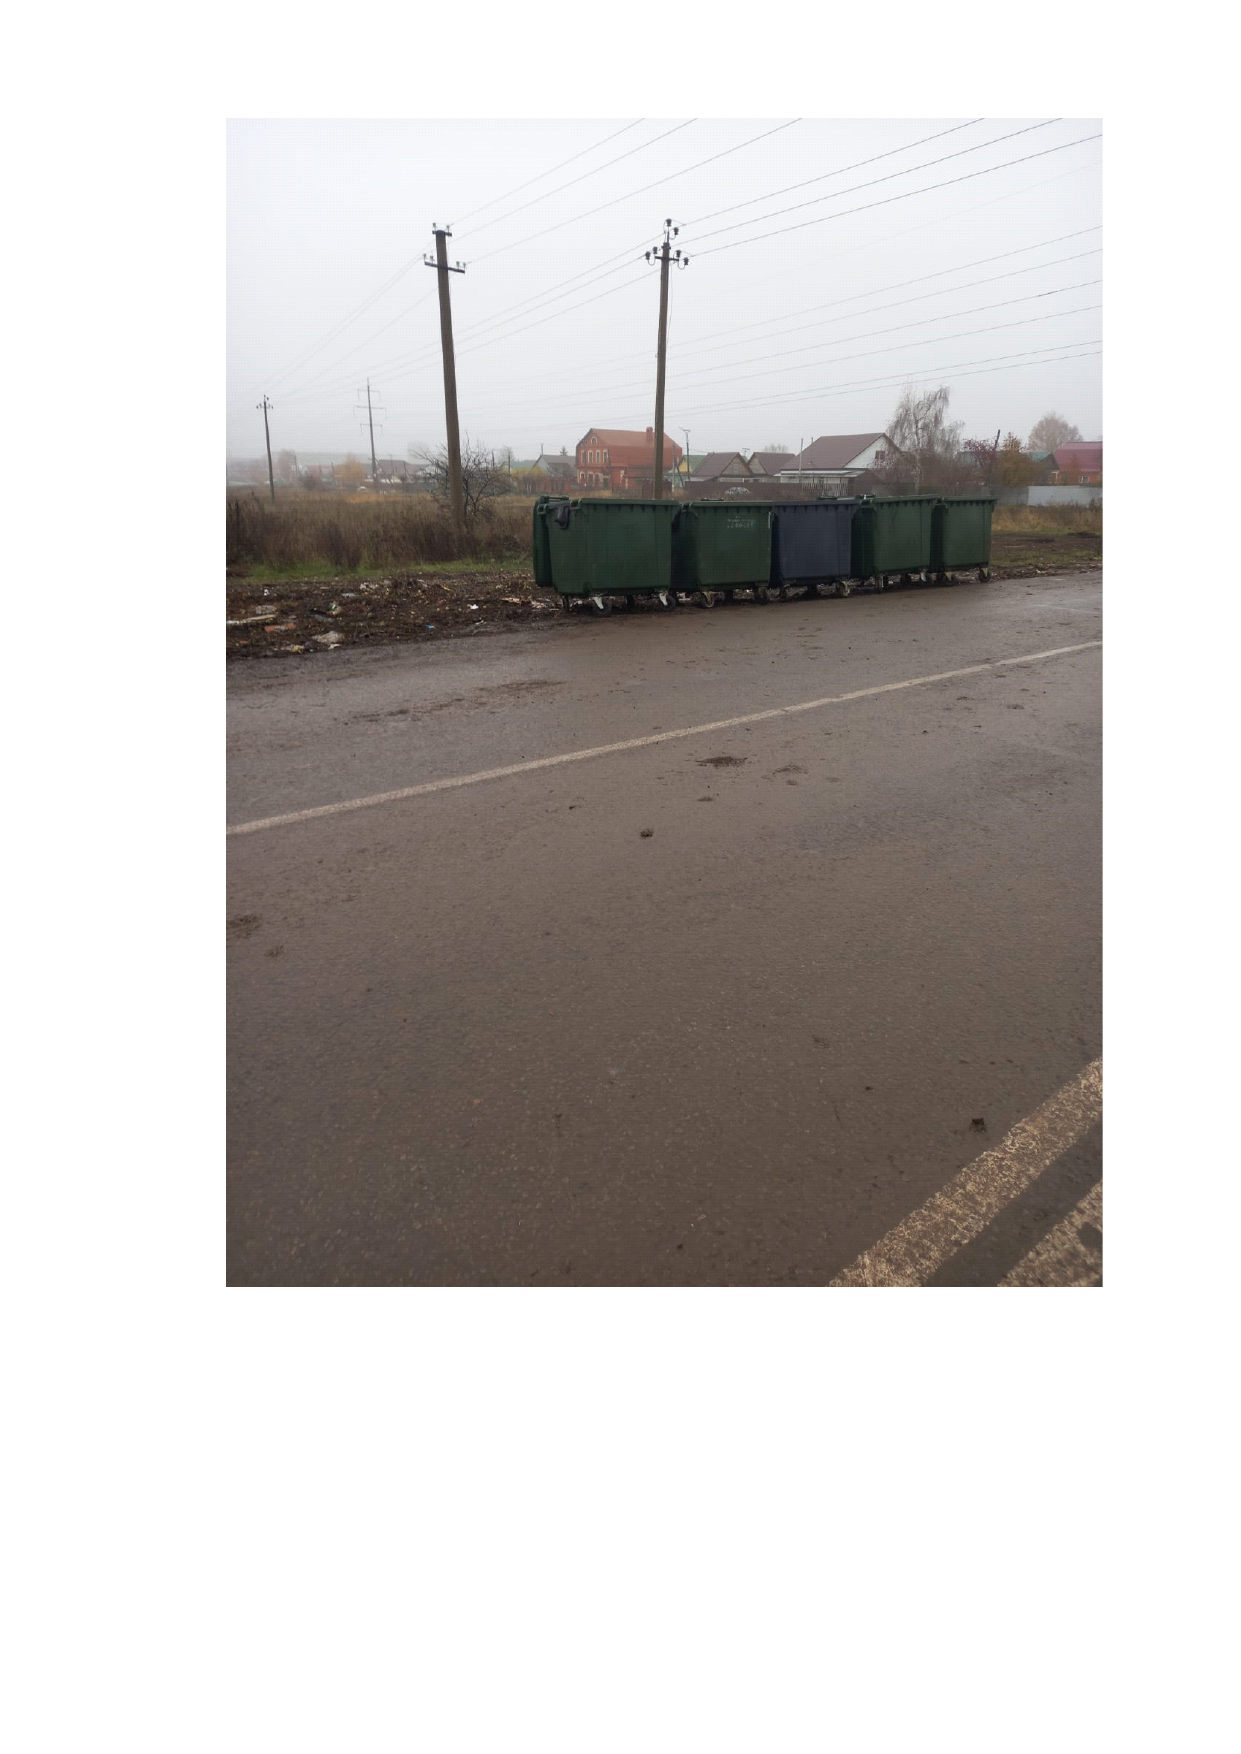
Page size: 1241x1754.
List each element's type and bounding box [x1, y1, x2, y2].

picture [226, 118, 1103, 1287]
